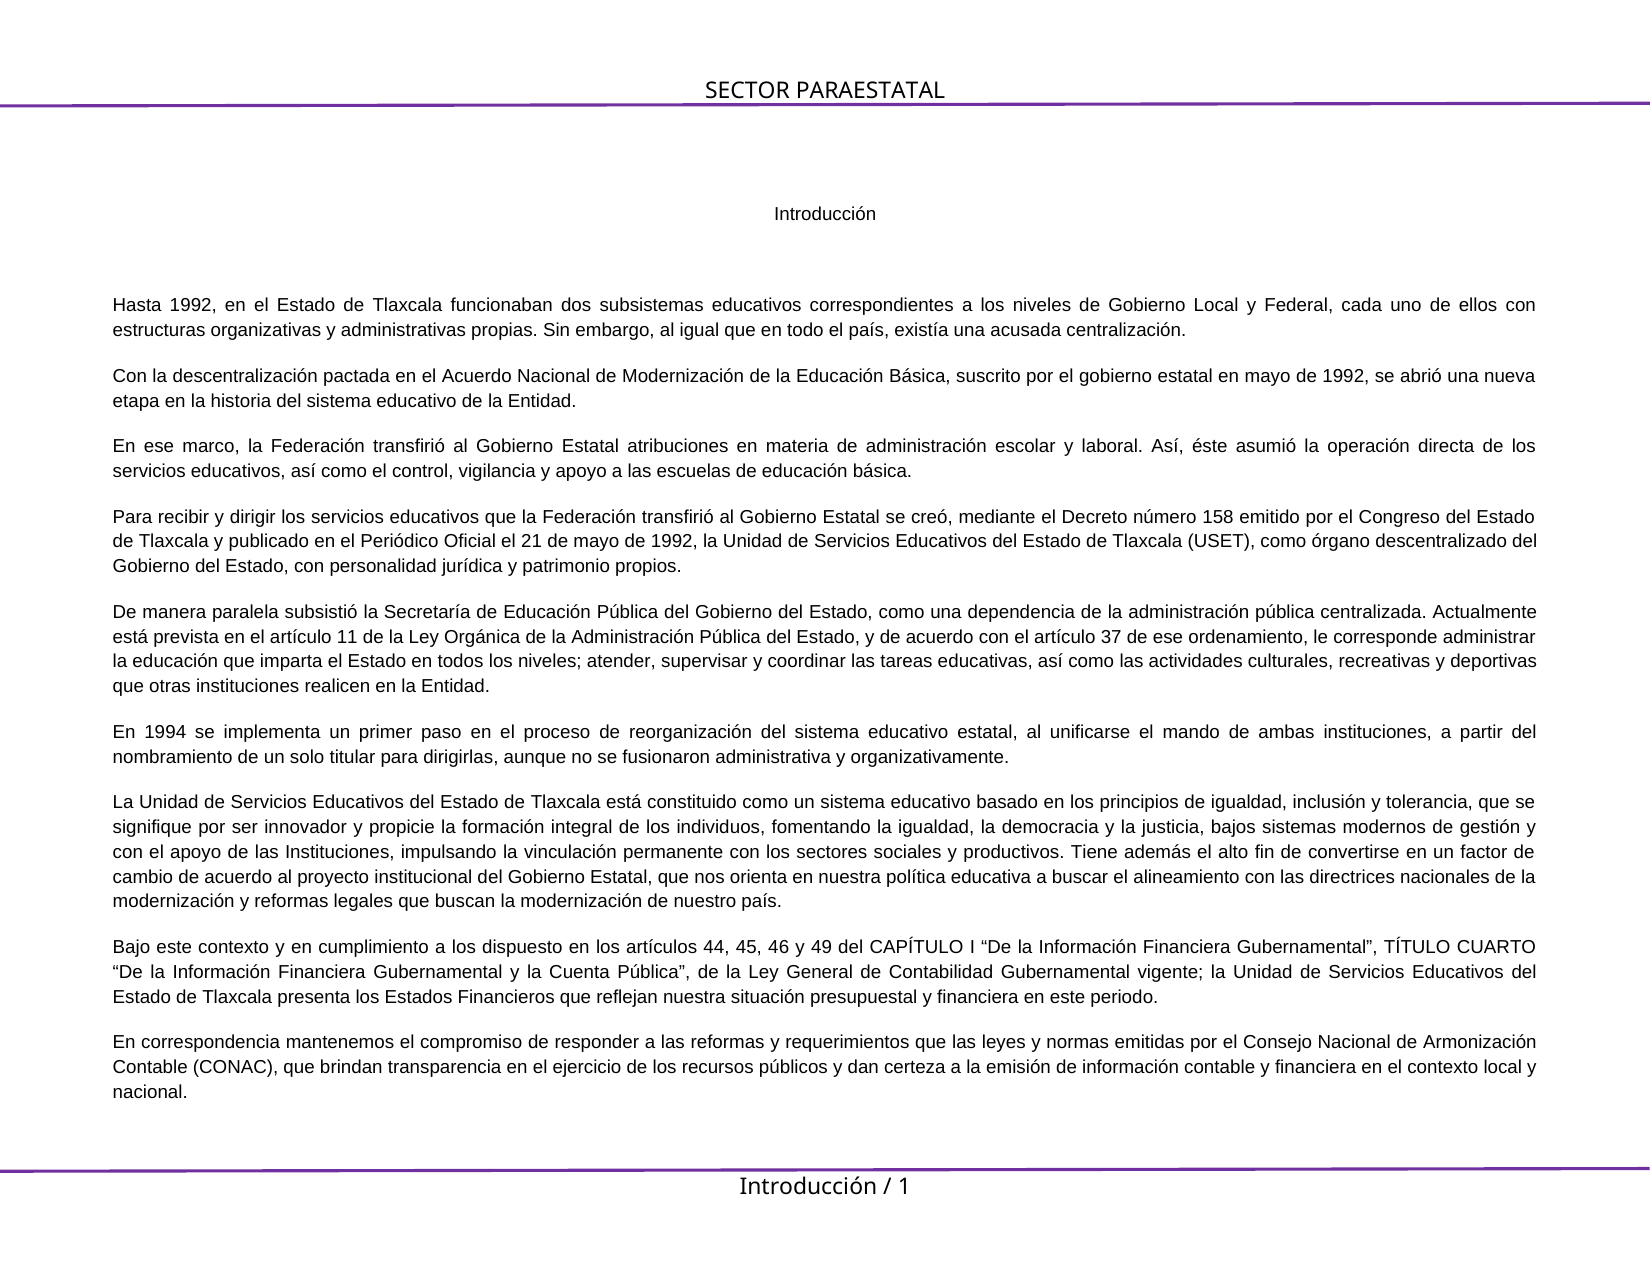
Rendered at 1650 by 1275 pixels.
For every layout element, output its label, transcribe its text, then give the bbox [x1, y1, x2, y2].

text Para recibir y dirigir los servicios educativos que la Federación transfirió al Gobierno Estatal se creó, mediante el Decreto número 158 emitido por el Congreso del Estado de Tlaxcala y publicado en el Periódico Oficial el 21 de mayo de 1992, la Unidad de Servicios Educativos del Estado de Tlaxcala (USET), como órgano descentralizado del Gobierno del Estado, con personalidad jurídica y patrimonio propios. [112, 506, 1537, 577]
text Con la descentralización pactada en el Acuerdo Nacional de Modernización de la Educación Básica, suscrito por el gobierno estatal en mayo de 1992, se abrió una nueva etapa en la historia del sistema educativo de la Entidad. [112, 365, 1537, 411]
text En 1994 se implementa un primer paso en el proceso de reorganización del sistema educativo estatal, al unificarse el mando de ambas instituciones, a partir del nombramiento de un solo titular para dirigirlas, aunque no se fusionaron administrativa y organizativamente. [112, 721, 1537, 767]
text En ese marco, la Federación transfirió al Gobierno Estatal atribuciones en materia de administración escolar y laboral. Así, éste asumió la operación directa de los servicios educativos, así como el control, vigilancia y apoyo a las escuelas de educación básica. [112, 435, 1537, 481]
text La Unidad de Servicios Educativos del Estado de Tlaxcala está constituido como un sistema educativo basado en los principios de igualdad, inclusión y tolerancia, que se signifique por ser innovador y propicie la formación integral de los individuos, fomentando la igualdad, la democracia y la justicia, bajos sistemas modernos de gestión y con el apoyo de las Instituciones, impulsando la vinculación permanente con los sectores sociales y productivos. Tiene además el alto fin de convertirse en un factor de cambio de acuerdo al proyecto institucional del Gobierno Estatal, que nos orienta en nuestra política educativa a buscar el alineamiento con las directrices nacionales de la modernización y reformas legales que buscan la modernización de nuestro país. [112, 791, 1537, 912]
text De manera paralela subsistió la Secretaría de Educación Pública del Gobierno del Estado, como una dependencia de la administración pública centralizada. Actualmente está prevista en el artículo 11 de la Ley Orgánica de la Administración Pública del Estado, y de acuerdo con el artículo 37 de ese ordenamiento, le corresponde administrar la educación que imparta el Estado en todos los niveles; atender, supervisar y coordinar las tareas educativas, así como las actividades culturales, recreativas y deportivas que otras instituciones realicen en la Entidad. [112, 601, 1537, 697]
text Hasta 1992, en el Estado de Tlaxcala funcionaban dos subsistemas educativos correspondientes a los niveles de Gobierno Local y Federal, cada uno de ellos con estructuras organizativas y administrativas propias. Sin embargo, al igual que en todo el país, existía una acusada centralización. [112, 294, 1537, 341]
text Bajo este contexto y en cumplimiento a los dispuesto en los artículos 44, 45, 46 y 49 del CAPÍTULO I “De la Información Financiera Gubernamental”, TÍTULO CUARTO “De la Información Financiera Gubernamental y la Cuenta Pública”, de la Ley General de Contabilidad Gubernamental vigente; la Unidad de Servicios Educativos del Estado de Tlaxcala presenta los Estados Financieros que reflejan nuestra situación presupuestal y financiera en este periodo. [112, 936, 1537, 1007]
text En correspondencia mantenemos el compromiso de responder a las reformas y requerimientos que las leyes y normas emitidas por el Consejo Nacional de Armonización Contable (CONAC), que brindan transparencia en el ejercicio de los recursos públicos y dan certeza a la emisión de información contable y financiera en el contexto local y nacional. [112, 1031, 1537, 1102]
text Introducción [112, 203, 1537, 224]
